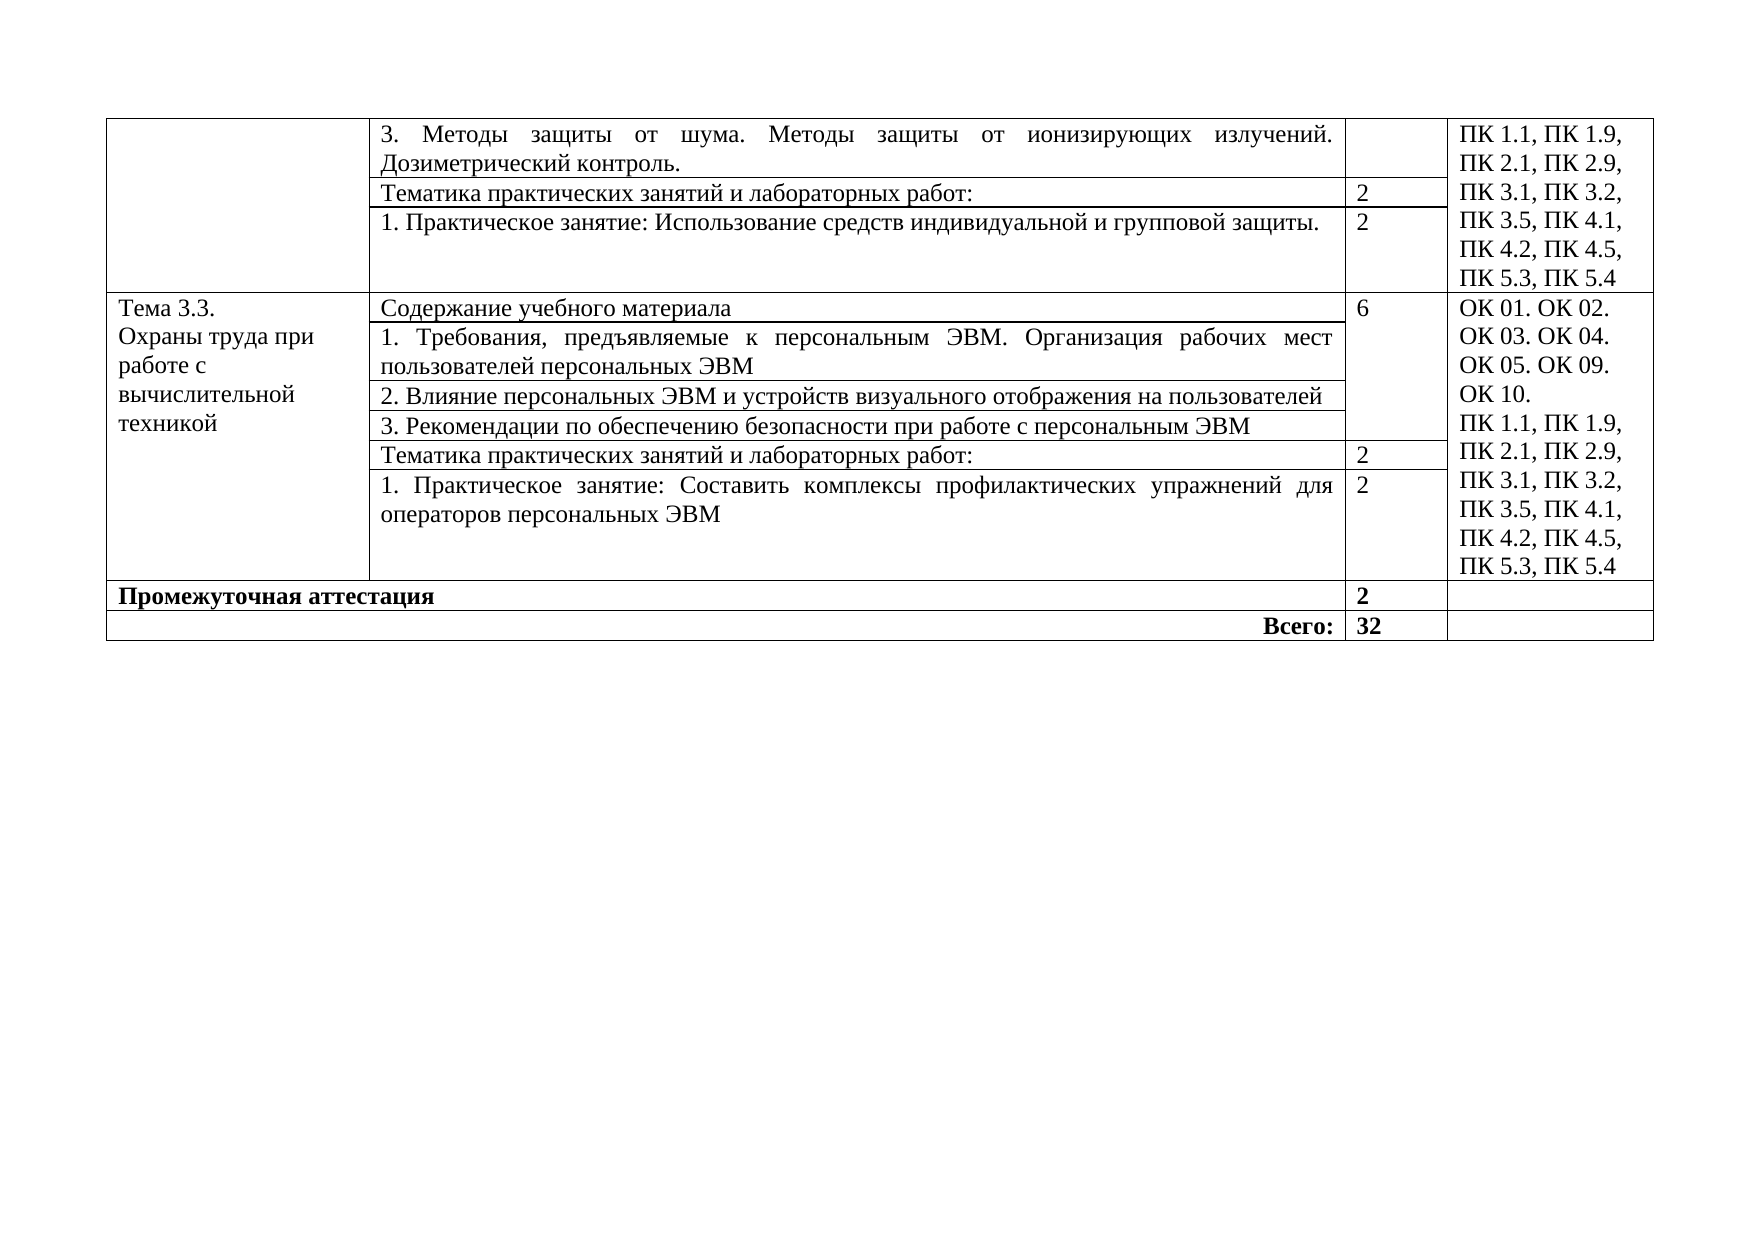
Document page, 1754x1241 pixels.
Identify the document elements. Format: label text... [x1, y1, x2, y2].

table_cell 2. Влияние персональных ЭВМ и устройств визуального отображения на пользователей [370, 381, 1345, 410]
table_cell 2 [1346, 470, 1447, 580]
table_cell [1448, 581, 1653, 610]
table_cell ОК 01. ОК 02. ОК 03. ОК 04. ОК 05. ОК 09. ОК 10. ПК 1.1, ПК 1.9, ПК 2.1, ПК 2.9, ПК 3.1, ПК 3.2, ПК 3.5, ПК 4.1, ПК 4.2, ПК 4.5, ПК 5.3, ПК 5.4 [1448, 293, 1653, 580]
table_cell 2 [1346, 208, 1447, 292]
table_cell [1448, 611, 1653, 640]
table_cell Тематика практических занятий и лабораторных работ: [370, 441, 1345, 469]
table_cell 1. Требования, предъявляемые к персональным ЭВМ. Организация рабочих мест пользователей персональных ЭВМ [370, 323, 1345, 380]
table_cell 2 [1346, 581, 1447, 610]
table_cell Тематика практических занятий и лабораторных работ: [370, 178, 1345, 206]
table_cell 2 [1346, 441, 1447, 469]
table_cell 3. Рекомендации по обеспечению безопасности при работе с персональным ЭВМ [370, 411, 1345, 439]
table_cell Тема 3.3. Охраны труда при работе с вычислительной техникой [107, 293, 369, 580]
table_cell Всего: [107, 611, 1345, 640]
table_cell 3. Методы защиты от шума. Методы защиты от ионизирующих излучений. Дозиметрический контроль. [370, 119, 1345, 177]
table_cell 6 [1346, 293, 1447, 439]
table_cell 2 [1346, 178, 1447, 206]
table_cell 32 [1346, 611, 1447, 640]
table_cell Содержание учебного материала [370, 293, 1345, 321]
table_cell 1. Практическое занятие: Использование средств индивидуальной и групповой защиты. [370, 208, 1345, 292]
table_cell 1. Практическое занятие: Составить комплексы профилактических упражнений для операторов персональных ЭВМ [370, 470, 1345, 580]
table_cell Промежуточная аттестация [107, 581, 1345, 610]
